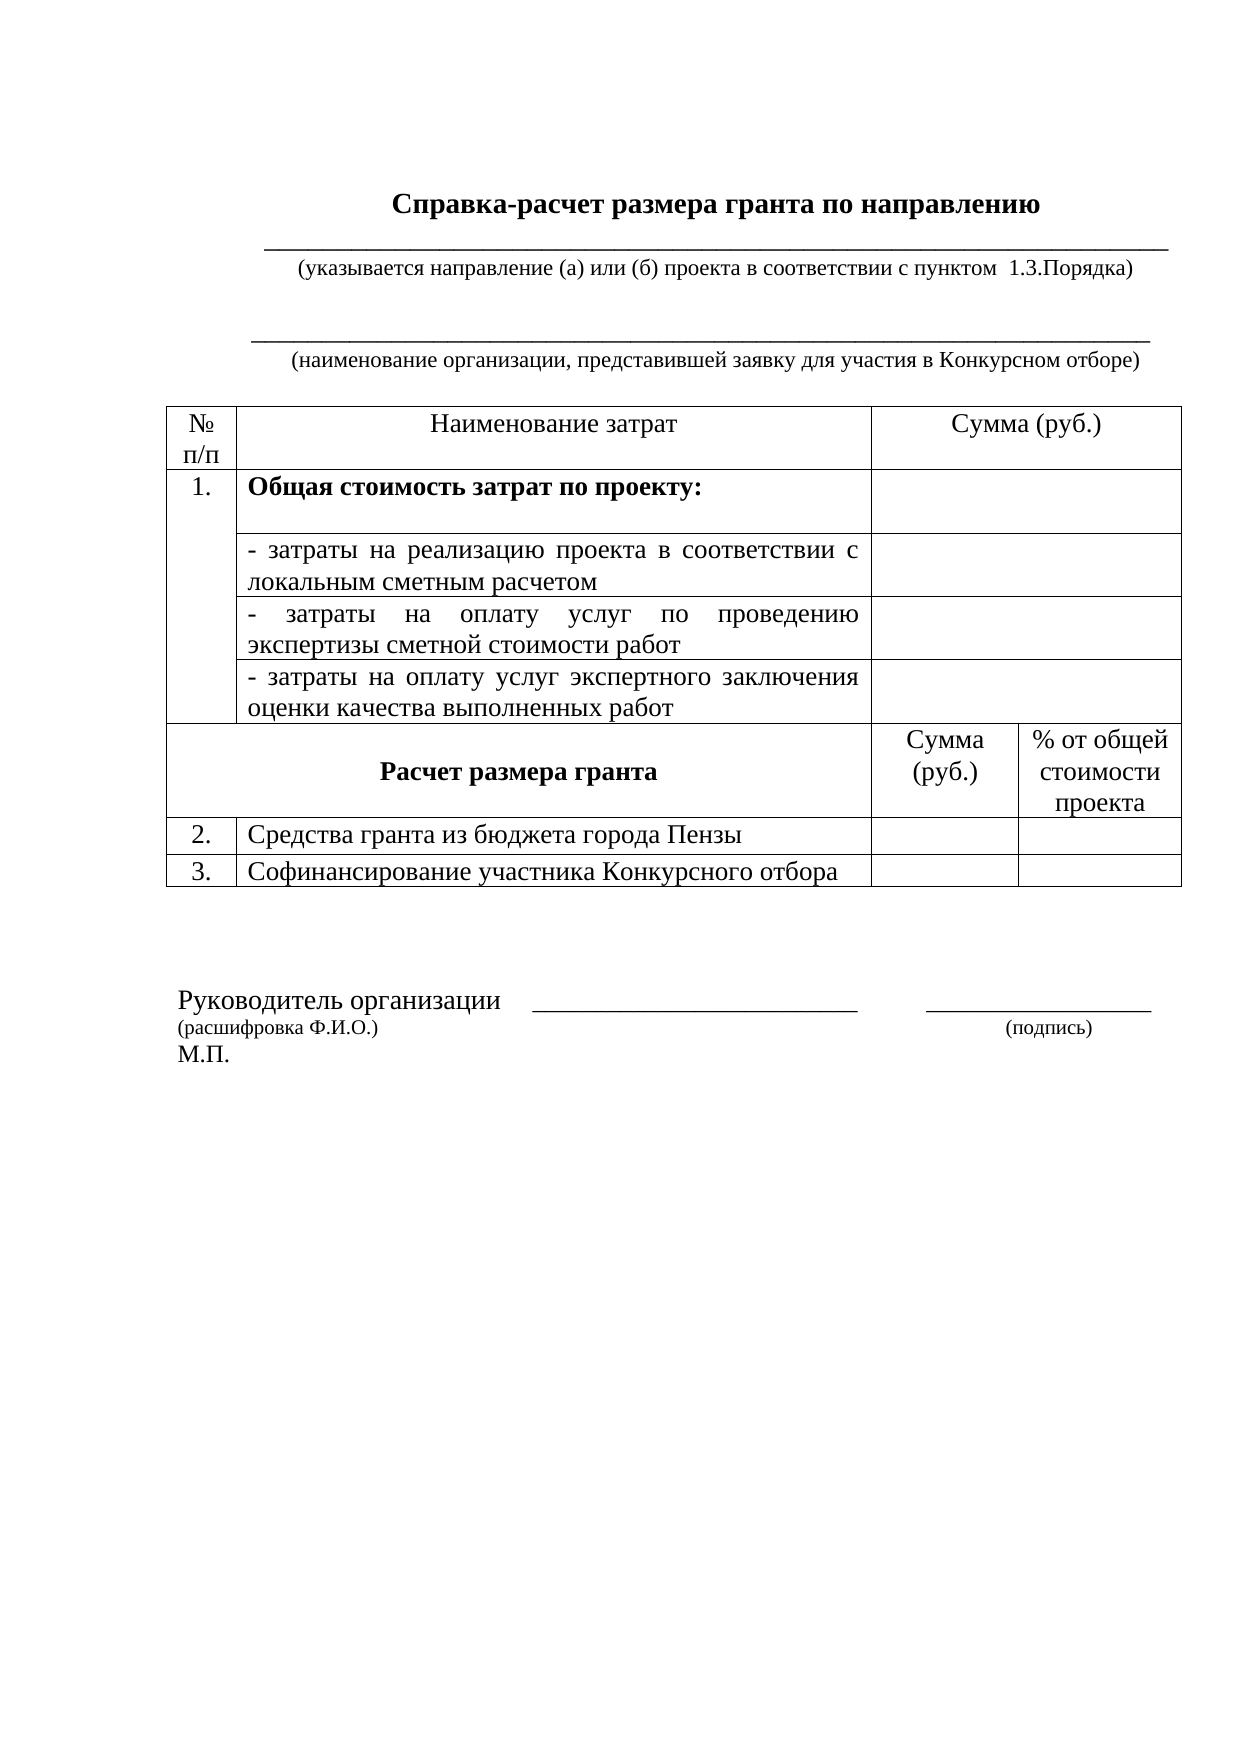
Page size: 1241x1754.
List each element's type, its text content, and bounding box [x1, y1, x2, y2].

table_cell [872, 534, 1181, 596]
table_cell Софинансирование участника Конкурсного отбора [237, 855, 871, 886]
table_cell - затраты на оплату услуг экспертного заключения оценки качества выполненных работ [237, 660, 871, 722]
text (наименование организации, представившей заявку для участия в Конкурсном отборе) [177, 346, 1181, 372]
table_cell [872, 597, 1181, 659]
table_header Сумма (руб.) [872, 407, 1181, 469]
table_cell [1019, 818, 1181, 854]
table_cell Общая стоимость затрат по проекту: [237, 470, 871, 532]
table_cell Расчет размера гранта [167, 724, 871, 817]
text ______________________________________________________________ [177, 220, 1181, 253]
table_cell 2. [167, 818, 236, 854]
table_header Наименование затрат [237, 407, 871, 469]
table_cell 3. [167, 855, 236, 886]
table_cell [872, 660, 1181, 722]
table_cell - затраты на оплату услуг по проведению экспертизы сметной стоимости работ [237, 597, 871, 659]
text (указывается направление (а) или (б) проекта в соответствии с пунктом 1.3.Порядка) [177, 253, 1181, 280]
text ________________________________________________________________ [177, 313, 1181, 346]
text (расшифровка Ф.И.О.) (подпись) [177, 1015, 1181, 1039]
table_cell - затраты на реализацию проекта в соответствии с локальным сметным расчетом [237, 534, 871, 596]
table_header № п/п [167, 407, 236, 469]
table_cell Сумма (руб.) [872, 724, 1018, 817]
table_cell [872, 818, 1018, 854]
table_cell 1. [167, 470, 236, 722]
table_cell Средства гранта из бюджета города Пензы [237, 818, 871, 854]
table_cell [872, 470, 1181, 532]
text Справка-расчет размера гранта по направлению [177, 186, 1181, 220]
table_cell % от общей стоимости проекта [1019, 724, 1181, 817]
table_cell [872, 855, 1018, 886]
table_cell [1019, 855, 1181, 886]
text Руководитель организации __________________________ __________________ [177, 983, 1181, 1015]
text М.П. [177, 1039, 1181, 1068]
